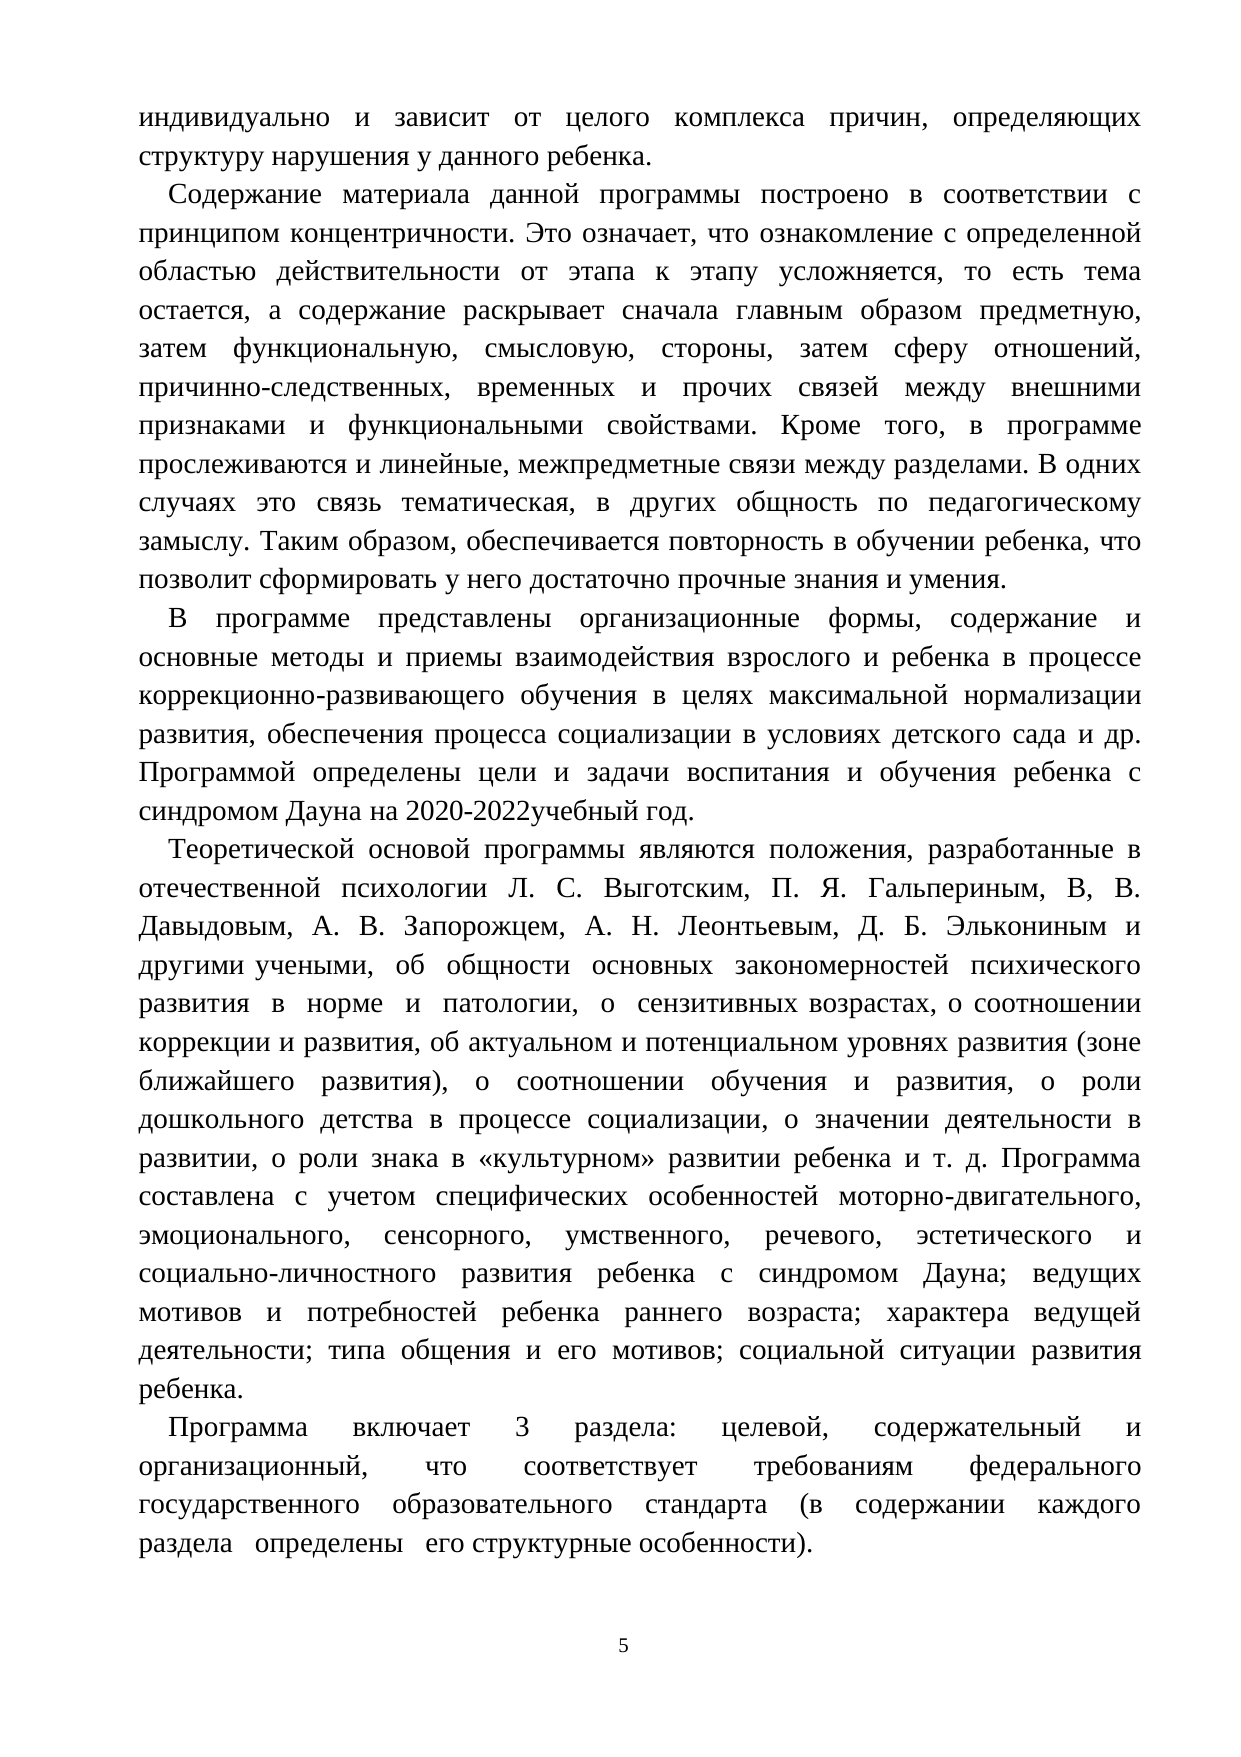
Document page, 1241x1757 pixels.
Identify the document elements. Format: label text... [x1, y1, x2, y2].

text Программа включает 3 раздела: целевой, содержательный и организационный, что соответствует требованиям федерального государственного образовательного стандарта (в содержании каждого раздела определены его структурные особенности). [138, 1409, 1141, 1559]
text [138, 99, 1141, 171]
text Содержание материала данной программы построено в соответствии с принципом концентричности. Это означает, что ознакомление с определенной областью действительности от этапа к этапу усложняется, то есть тема остается, а содержание раскрывает сначала главным образом предметную, затем функциональную, смысловую, стороны, затем сферу отношений, причинно-следственных, временных и прочих связей между внешними признаками и функциональными свойствами. Кроме того, в программе прослеживаются и линейные, межпредметные связи между разделами. В одних случаях это связь тематическая, в других общность по педагогическому замыслу. Таким образом, обеспечивается повторность в обучении ребенка, что позволит сформировать у него достаточно прочные знания и умения. [138, 176, 1141, 595]
text В программе представлены организационные формы, содержание и основные методы и приемы взаимодействия взрослого и ребенка в процессе коррекционно-развивающего обучения в целях максимальной нормализации развития, обеспечения процесса социализации в условиях детского сада и др. Программой определены цели и задачи воспитания и обучения ребенка с синдромом Дауна на 2020-2022учебный год. [138, 600, 1141, 826]
text Теоретической основой программы являются положения, разработанные в отечественной психологии Л. С. Выготским, П. Я. Гальпериным, В, В. Давыдовым, А. В. Запорожцем, А. Н. Леонтьевым, Д. Б. Элькониным и другими учеными, об общности основных закономерностей психического развития в норме и патологии, о сензитивных возрастах, о соотношении коррекции и развития, об актуальном и потенциальном уровнях развития (зоне ближайшего развития), о соотношении обучения и развития, о роли дошкольного детства в процессе социализации, о значении деятельности в развитии, о роли знака в «культурном» развитии ребенка и т. д. Программа составлена с учетом специфических особенностей моторно-двигательного, эмоционального, сенсорного, умственного, речевого, эстетического и социально-личностного развития ребенка с синдромом Дауна; ведущих мотивов и потребностей ребенка раннего возраста; характера ведущей деятельности; типа общения и его мотивов; социальной ситуации развития ребенка. [138, 831, 1141, 1404]
